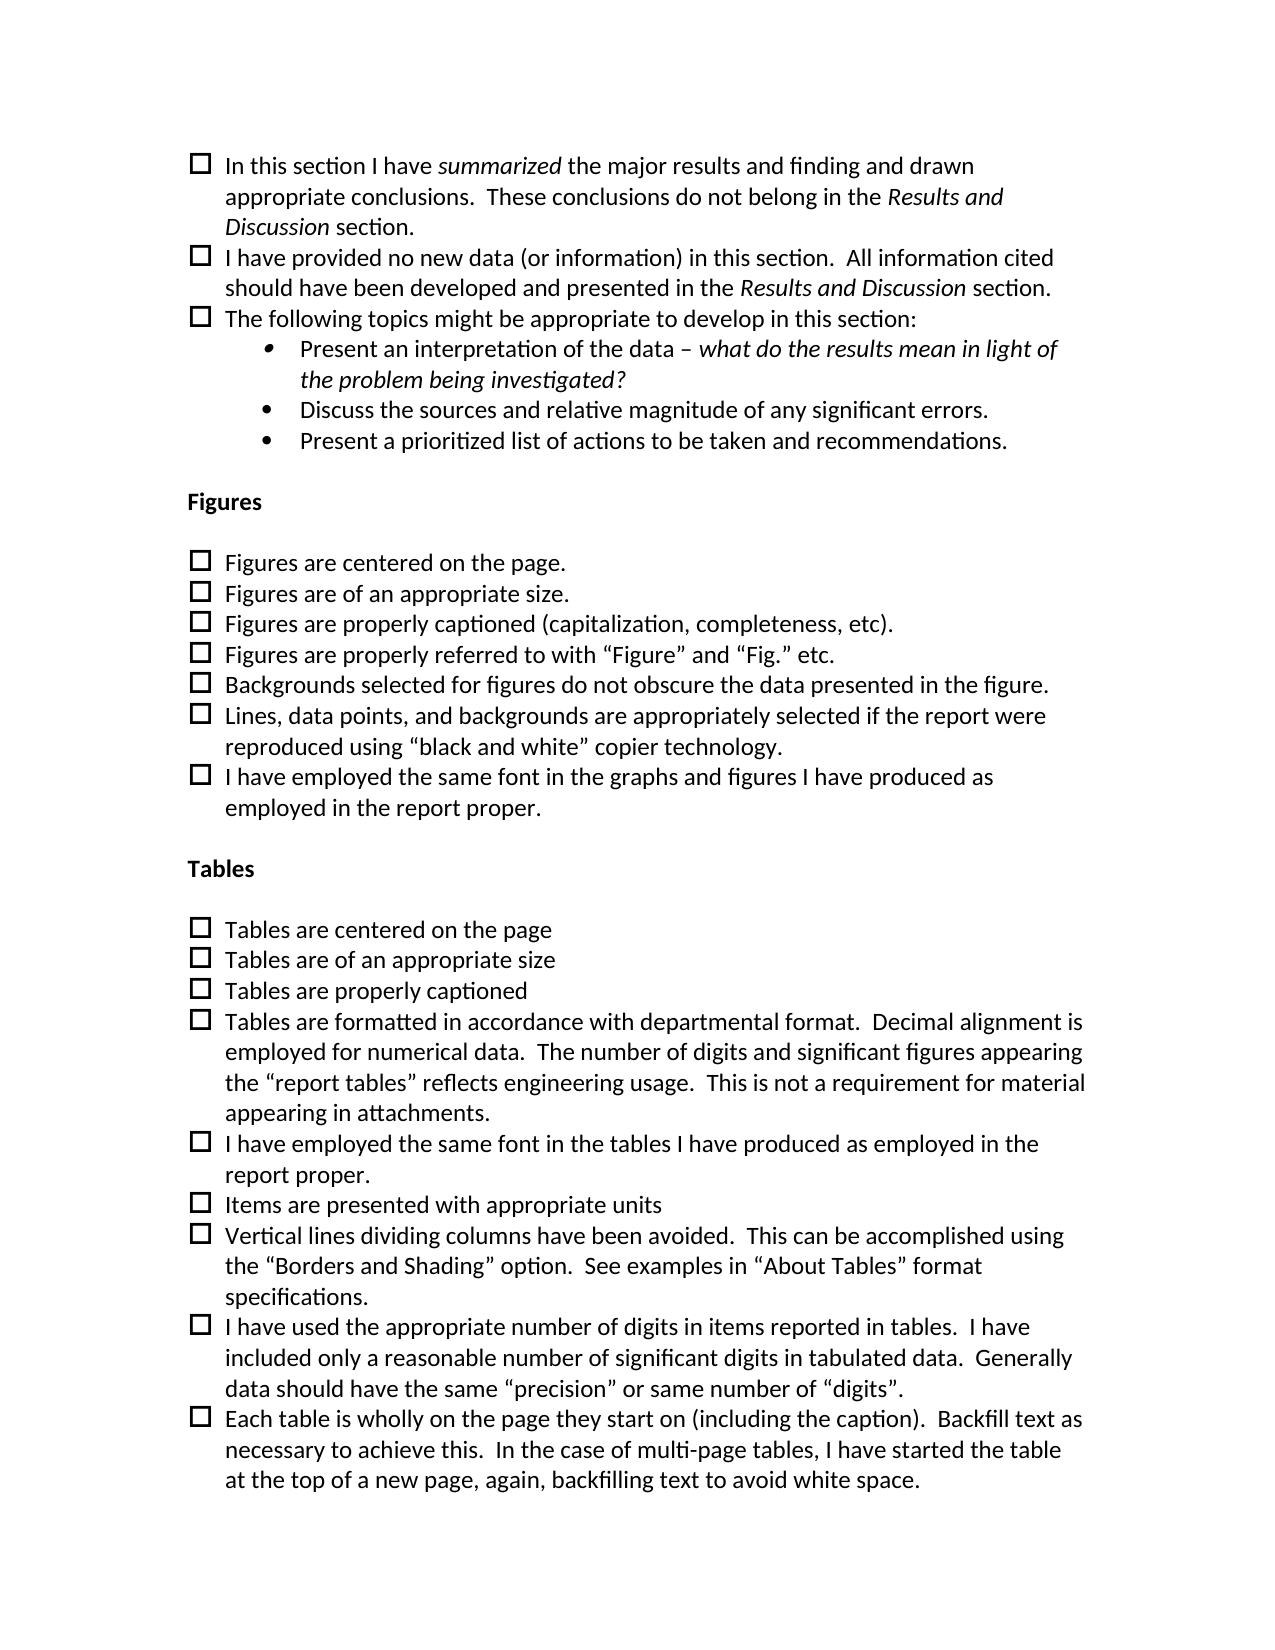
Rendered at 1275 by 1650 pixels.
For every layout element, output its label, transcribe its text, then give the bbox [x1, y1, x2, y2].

list I have employed the same font in the graphs and figures I have produced as employed in the report proper. [187, 761, 1087, 822]
list Tables are centered on the page [187, 914, 1087, 945]
list Each table is wholly on the page they start on (including the caption). Backfill text as necessary to achieve this. In the case of multi-page tables, I have started the table at the top of a new page, again, backfilling text to avoid white space. [187, 1403, 1087, 1495]
list In this section I have summarized the major results and finding and drawn appropriate conclusions. These conclusions do not belong in the Results and Discussion section. [187, 150, 1087, 242]
text Tables [187, 853, 1087, 883]
list Figures are properly referred to with “Figure” and “Fig.” etc. [187, 639, 1087, 669]
text Figures [187, 486, 1087, 517]
list Tables are properly captioned [187, 975, 1087, 1006]
list Lines, data points, and backgrounds are appropriately selected if the report were reproduced using “black and white” copier technology. [187, 700, 1087, 761]
list Items are presented with appropriate units [187, 1189, 1087, 1220]
list Vertical lines dividing columns have been avoided. This can be accomplished using the “Borders and Shading” option. See examples in “About Tables” format specifications. [187, 1220, 1087, 1312]
list Figures are centered on the page. [187, 547, 1087, 578]
list Discuss the sources and relative magnitude of any significant errors. [262, 394, 1087, 425]
list I have provided no new data (or information) in this section. All information cited should have been developed and presented in the Results and Discussion section. [187, 242, 1087, 303]
list Present a prioritized list of actions to be taken and recommendations. [262, 425, 1087, 456]
list Figures are properly captioned (capitalization, completeness, etc). [187, 608, 1087, 639]
list Tables are formatted in accordance with departmental format. Decimal alignment is employed for numerical data. The number of digits and significant figures appearing the “report tables” reflects engineering usage. This is not a requirement for material appearing in attachments. [187, 1006, 1087, 1128]
list Backgrounds selected for figures do not obscure the data presented in the figure. [187, 669, 1087, 700]
list The following topics might be appropriate to develop in this section: [187, 303, 1087, 333]
list I have employed the same font in the tables I have produced as employed in the report proper. [187, 1128, 1087, 1189]
list Present an interpretation of the data – what do the results mean in light of the problem being investigated? [262, 333, 1087, 394]
list Tables are of an appropriate size [187, 945, 1087, 975]
list I have used the appropriate number of digits in items reported in tables. I have included only a reasonable number of significant digits in tabulated data. Generally data should have the same “precision” or same number of “digits”. [187, 1312, 1087, 1403]
list Figures are of an appropriate size. [187, 578, 1087, 608]
